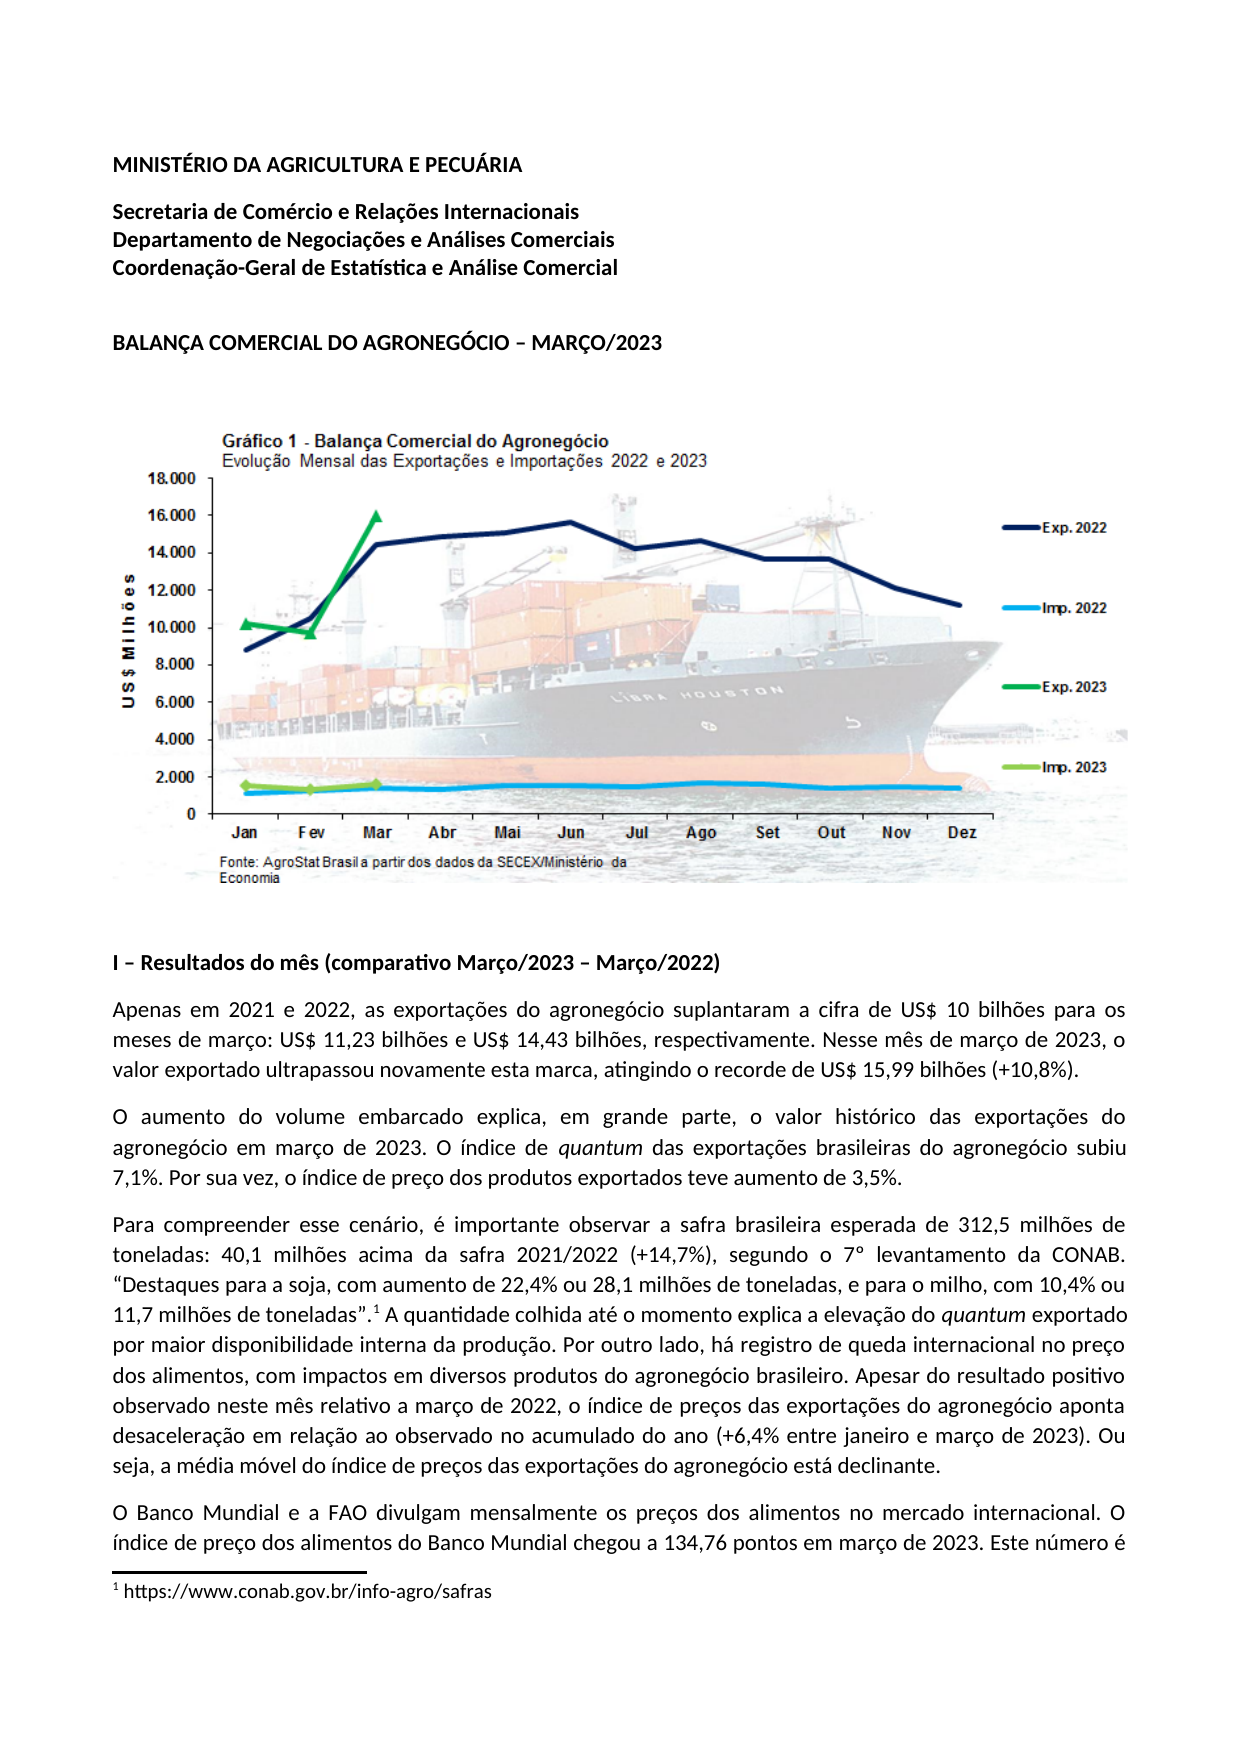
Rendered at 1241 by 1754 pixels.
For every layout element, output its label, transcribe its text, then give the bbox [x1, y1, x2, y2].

text O aumento do volume embarcado explica, em grande parte, o valor histórico das exportações do agronegócio em março de 2023. O índice de quantum das exportações brasileiras do agronegócio subiu 7,1%. Por sua vez, o índice de preço dos produtos exportados teve aumento de 3,5%. [112, 1102, 1128, 1191]
picture [112, 421, 1128, 883]
text Coordenação-Geral de Estatística e Análise Comercial [112, 253, 1128, 281]
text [112, 1498, 1128, 1556]
text Departamento de Negociações e Análises Comerciais [112, 225, 1128, 253]
text Secretaria de Comércio e Relações Internacionais [112, 197, 1128, 225]
text BALANÇA COMERCIAL DO AGRONEGÓCIO – MARÇO/2023 [112, 328, 1128, 356]
text Para compreender esse cenário, é importante observar a safra brasileira esperada de 312,5 milhões de toneladas: 40,1 milhões acima da safra 2021/2022 (+14,7%), segundo o 7º levantamento da CONAB. “Destaques para a soja, com aumento de 22,4% ou 28,1 milhões de toneladas, e para o milho, com 10,4% ou 11,7 milhões de toneladas”. A quantidade colhida até o momento explica a elevação do quantum exportado por maior disponibilidade interna da produção. Por outro lado, há registro de queda internacional no preço dos alimentos, com impactos em diversos produtos do agronegócio brasileiro. Apesar do resultado positivo observado neste mês relativo a março de 2022, o índice de preços das exportações do agronegócio aponta desaceleração em relação ao observado no acumulado do ano (+6,4% entre janeiro e março de 2023). Ou seja, a média móvel do índice de preços das exportações do agronegócio está declinante. [112, 1210, 1128, 1479]
text MINISTÉRIO DA AGRICULTURA E PECUÁRIA [112, 150, 1128, 178]
text I – Resultados do mês (comparativo Março/2023 – Março/2022) [112, 948, 1128, 976]
text Apenas em 2021 e 2022, as exportações do agronegócio suplantaram a cifra de US$ 10 bilhões para os meses de março: US$ 11,23 bilhões e US$ 14,43 bilhões, respectivamente. Nesse mês de março de 2023, o valor exportado ultrapassou novamente esta marca, atingindo o recorde de US$ 15,99 bilhões (+10,8%). [112, 995, 1128, 1083]
